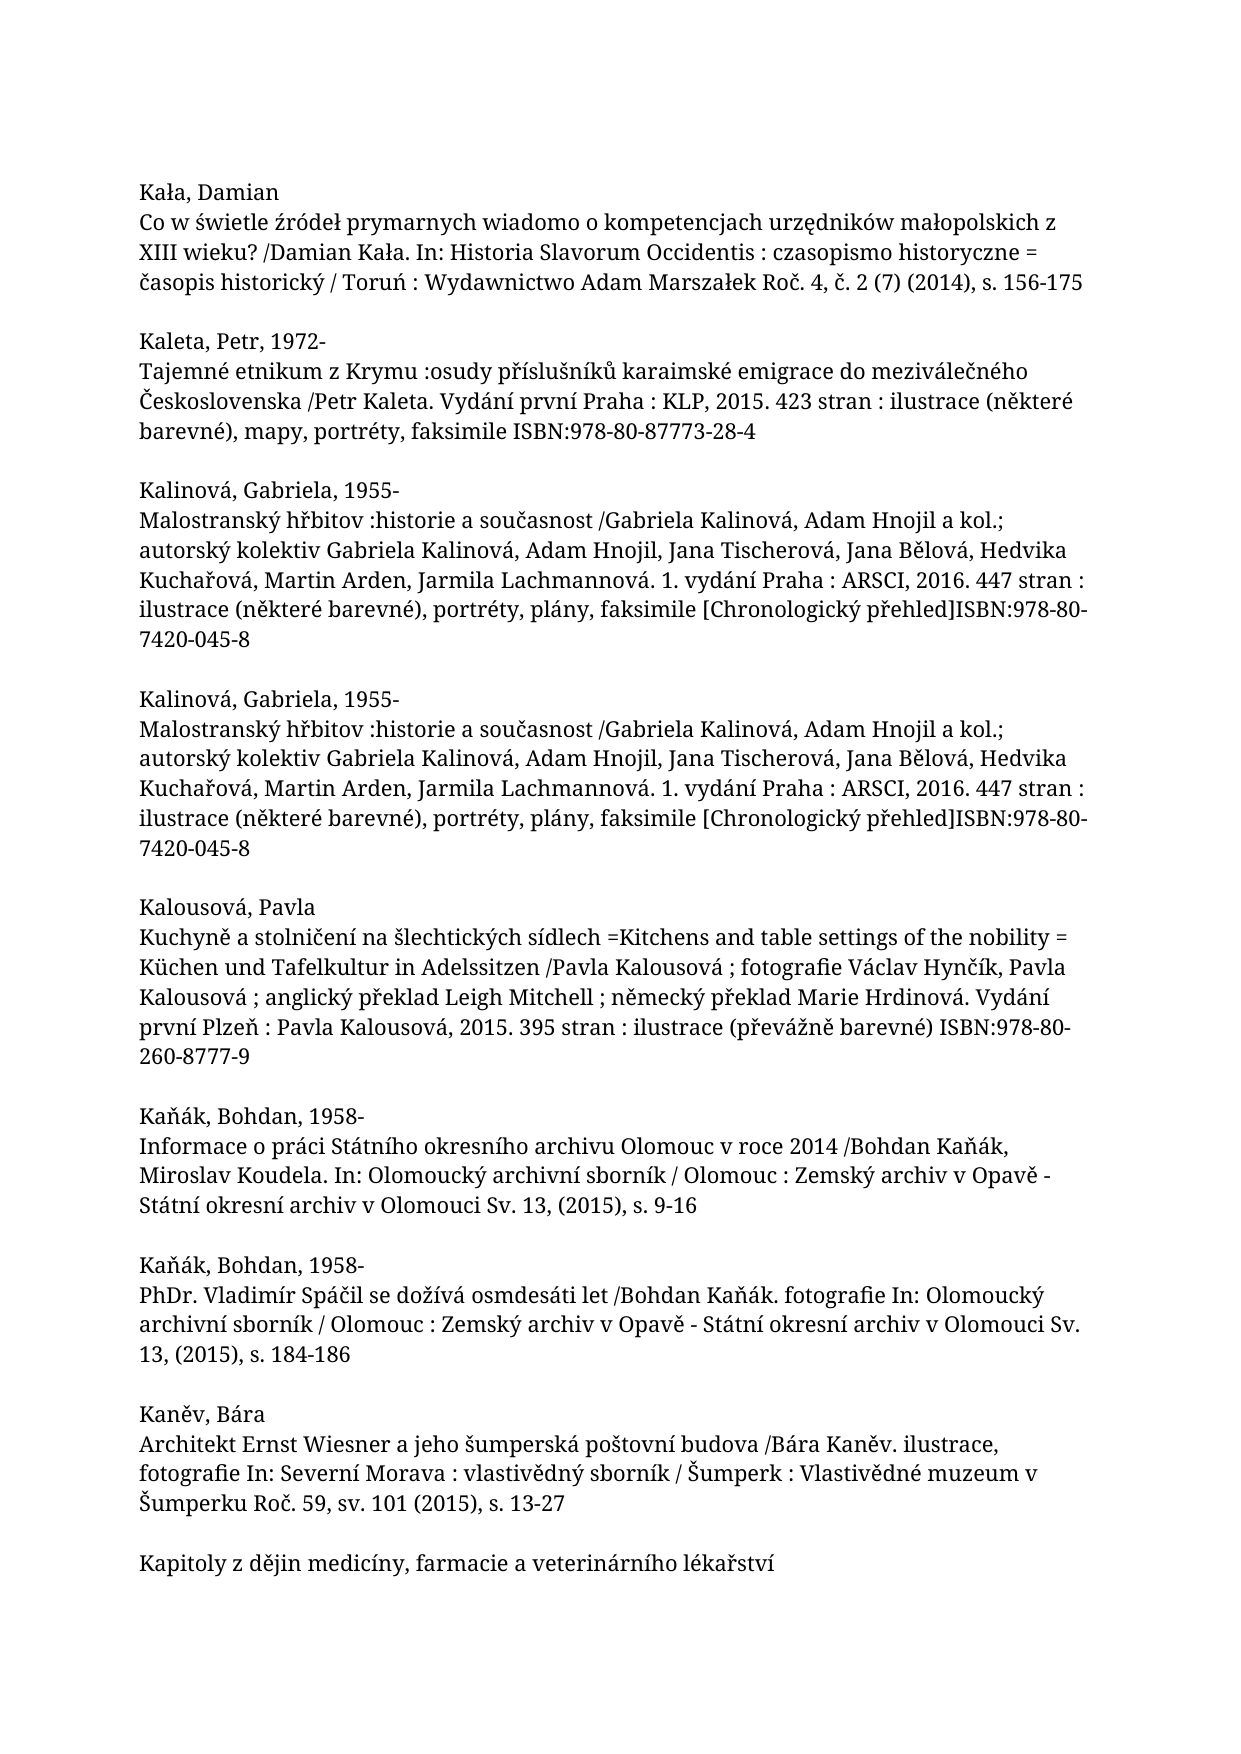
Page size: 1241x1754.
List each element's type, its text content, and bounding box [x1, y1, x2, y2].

text Architekt Ernst Wiesner a jeho šumperská poštovní budova /Bára Kaněv. ilustrace, fotografie In: Severní Morava : vlastivědný sborník / Šumperk : Vlastivědné muzeum v Šumperku Roč. 59, sv. 101 (2015), s. 13-27 [139, 1429, 1101, 1518]
text Kaňák, Bohdan, 1958- [139, 1101, 1101, 1131]
text PhDr. Vladimír Spáčil se dožívá osmdesáti let /Bohdan Kaňák. fotografie In: Olomoucký archivní sborník / Olomouc : Zemský archiv v Opavě - Státní okresní archiv v Olomouci Sv. 13, (2015), s. 184-186 [139, 1280, 1101, 1369]
text Kalousová, Pavla [139, 892, 1101, 922]
text Tajemné etnikum z Krymu :osudy příslušníků karaimské emigrace do meziválečného Československa /Petr Kaleta. Vydání první Praha : KLP, 2015. 423 stran : ilustrace (některé barevné), mapy, portréty, faksimile ISBN:978-80-87773-28-4 [139, 356, 1101, 446]
text Malostranský hřbitov :historie a současnost /Gabriela Kalinová, Adam Hnojil a kol.; autorský kolektiv Gabriela Kalinová, Adam Hnojil, Jana Tischerová, Jana Bělová, Hedvika Kuchařová, Martin Arden, Jarmila Lachmannová. 1. vydání Praha : ARSCI, 2016. 447 stran : ilustrace (některé barevné), portréty, plány, faksimile [Chronologický přehled]ISBN:978-80-7420-045-8 [139, 505, 1101, 654]
text Kalinová, Gabriela, 1955- [139, 475, 1101, 505]
text Kała, Damian [139, 177, 1101, 207]
text Kapitoly z dějin medicíny, farmacie a veterinárního lékařství [139, 1548, 1101, 1578]
text Co w świetle źródeł prymarnych wiadomo o kompetencjach urzędników małopolskich z XIII wieku? /Damian Kała. In: Historia Slavorum Occidentis : czasopismo historyczne = časopis historický / Toruń : Wydawnictwo Adam Marszałek Roč. 4, č. 2 (7) (2014), s. 156-175 [139, 207, 1101, 297]
text Kaleta, Petr, 1972- [139, 326, 1101, 356]
text Informace o práci Státního okresního archivu Olomouc v roce 2014 /Bohdan Kaňák, Miroslav Koudela. In: Olomoucký archivní sborník / Olomouc : Zemský archiv v Opavě - Státní okresní archiv v Olomouci Sv. 13, (2015), s. 9-16 [139, 1131, 1101, 1220]
text Kaněv, Bára [139, 1399, 1101, 1429]
text Kuchyně a stolničení na šlechtických sídlech =Kitchens and table settings of the nobility = Küchen und Tafelkultur in Adelssitzen /Pavla Kalousová ; fotografie Václav Hynčík, Pavla Kalousová ; anglický překlad Leigh Mitchell ; německý překlad Marie Hrdinová. Vydání první Plzeň : Pavla Kalousová, 2015. 395 stran : ilustrace (převážně barevné) ISBN:978-80-260-8777-9 [139, 922, 1101, 1071]
text Malostranský hřbitov :historie a současnost /Gabriela Kalinová, Adam Hnojil a kol.; autorský kolektiv Gabriela Kalinová, Adam Hnojil, Jana Tischerová, Jana Bělová, Hedvika Kuchařová, Martin Arden, Jarmila Lachmannová. 1. vydání Praha : ARSCI, 2016. 447 stran : ilustrace (některé barevné), portréty, plány, faksimile [Chronologický přehled]ISBN:978-80-7420-045-8 [139, 714, 1101, 863]
text Kaňák, Bohdan, 1958- [139, 1250, 1101, 1280]
text Kalinová, Gabriela, 1955- [139, 684, 1101, 714]
